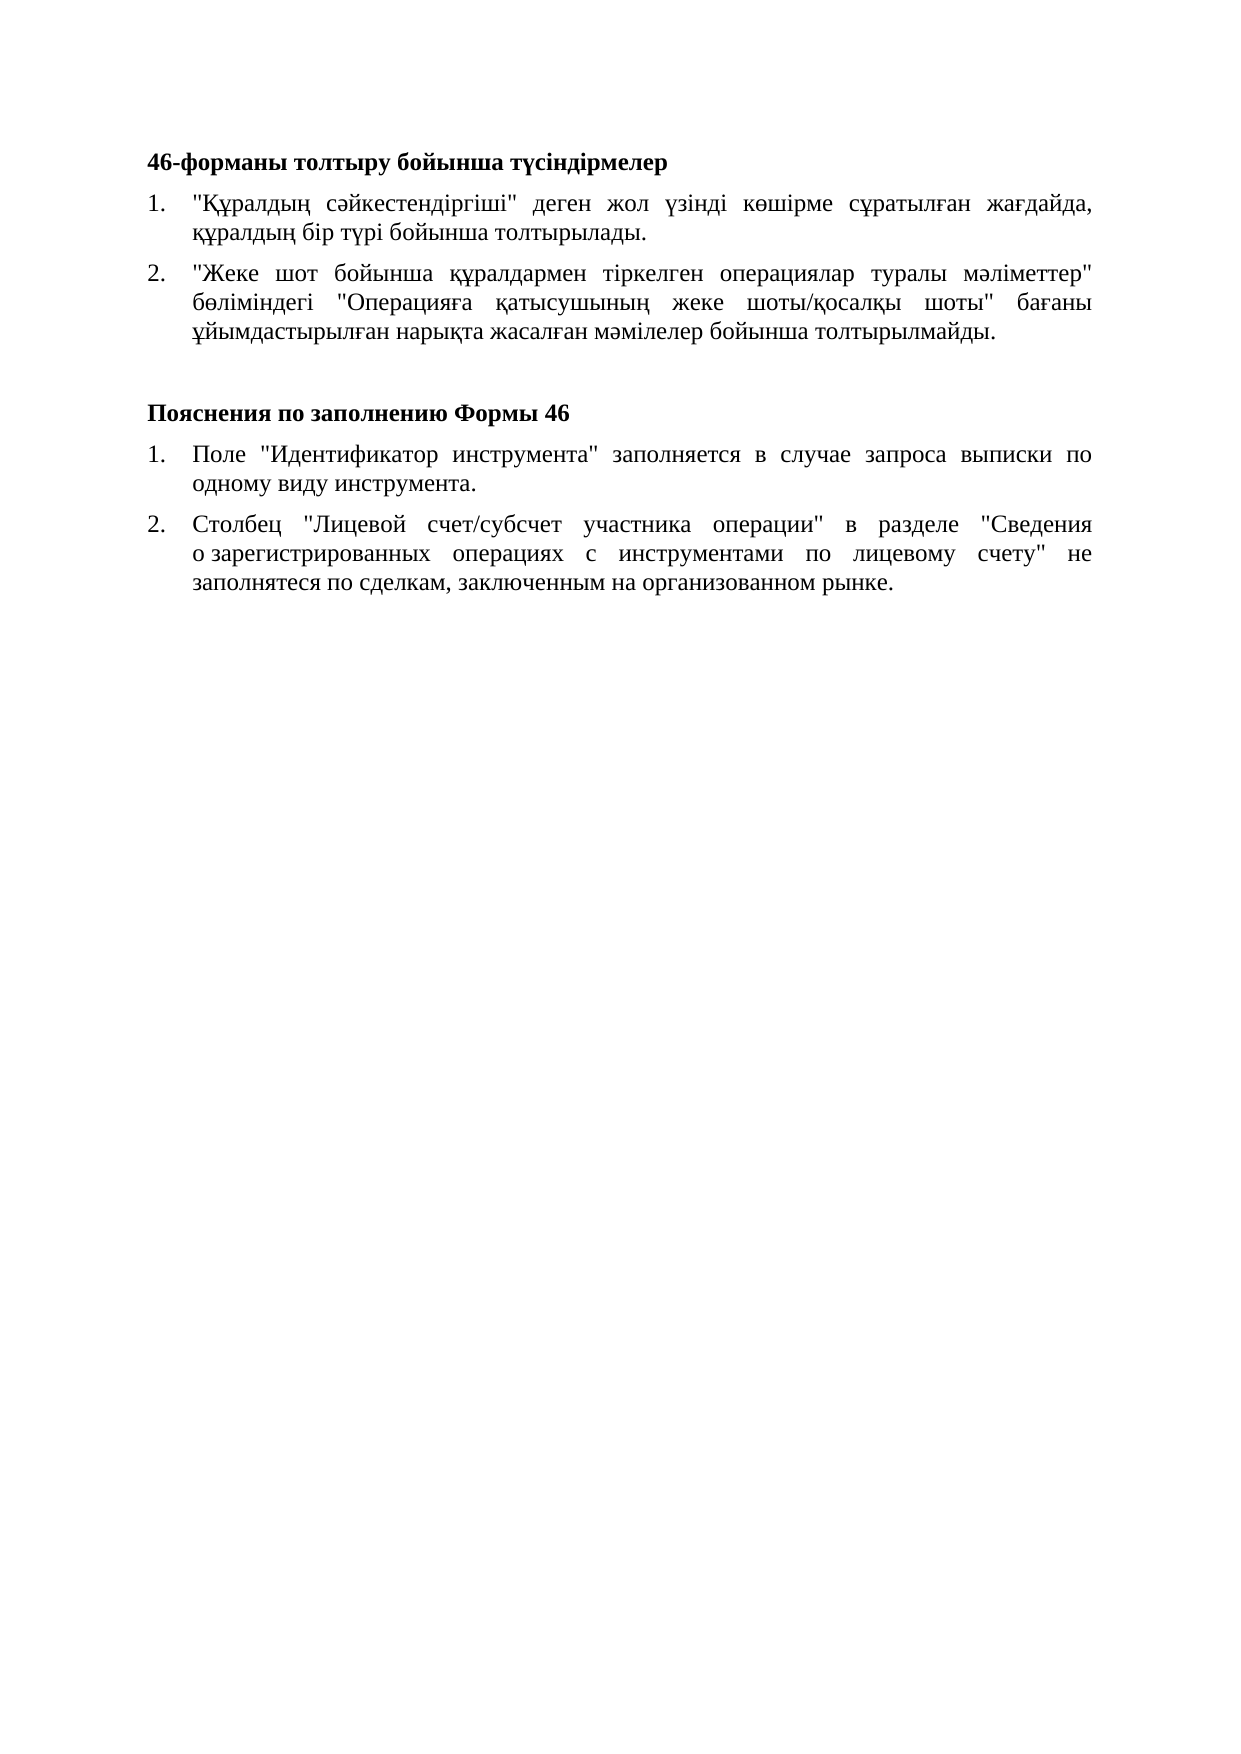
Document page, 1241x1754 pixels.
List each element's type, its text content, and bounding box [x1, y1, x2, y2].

text 46-форманы толтыру бойынша түсіндірмелер [147, 147, 1093, 176]
text 2. Столбец "Лицевой счет/субсчет участника операции" в разделе "Сведения о зарегистрированных операциях с инструментами по лицевому счету" не заполнятеся по сделкам, заключенным на организованном рынке. [147, 509, 1093, 596]
text Пояснения по заполнению Формы 46 [147, 398, 1093, 427]
text 1. "Құралдың сәйкестендіргіші" деген жол үзінді көшірме сұратылған жағдайда, құралдың бір түрі бойынша толтырылады. [147, 188, 1093, 246]
text 2. "Жеке шот бойынша құралдармен тіркелген операциялар туралы мәліметтер" бөліміндегі "Операцияға қатысушының жеке шоты/қосалқы шоты" бағаны ұйымдастырылған нарықта жасалған мәмілелер бойынша толтырылмайды. [147, 258, 1093, 344]
text 1. Поле "Идентификатор инструмента" заполняется в случае запроса выписки по одному виду инструмента. [147, 439, 1093, 497]
